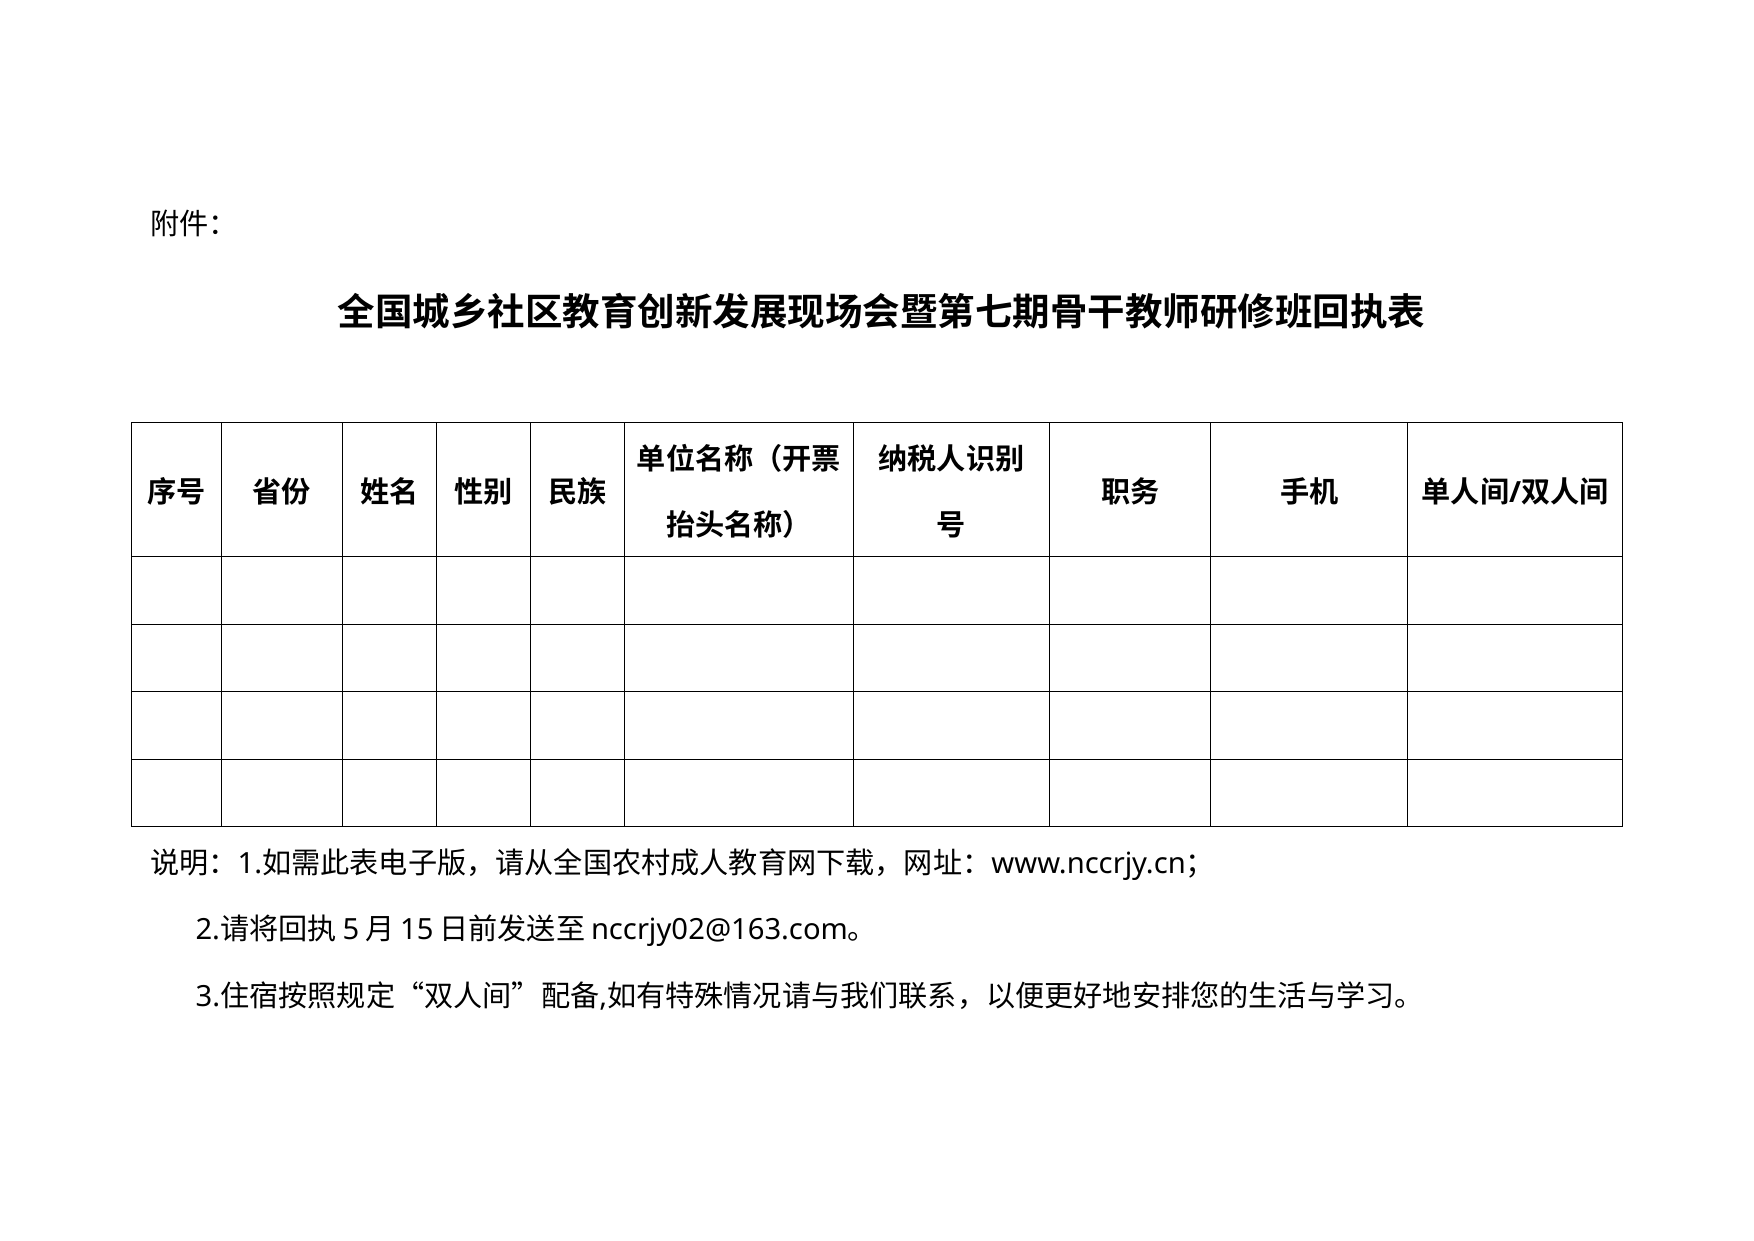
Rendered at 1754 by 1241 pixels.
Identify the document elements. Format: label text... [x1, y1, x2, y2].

table_cell [437, 625, 530, 691]
table_cell [132, 692, 221, 759]
table_header 纳税人识别号 [854, 423, 1049, 556]
table_cell [1050, 557, 1210, 624]
table_cell [1211, 557, 1407, 624]
table_cell [1211, 625, 1407, 691]
table_cell [531, 692, 624, 759]
table_cell [1211, 760, 1407, 826]
table_cell [343, 760, 436, 826]
table_header 序号 [132, 423, 221, 556]
table_cell [1050, 692, 1210, 759]
table_cell [1050, 760, 1210, 826]
table_cell [132, 760, 221, 826]
table_header 省份 [222, 423, 342, 556]
table_cell [1408, 692, 1622, 759]
table_cell [854, 557, 1049, 624]
table_cell [437, 692, 530, 759]
text 全国城乡社区教育创新发展现场会暨第七期骨干教师研修班回执表 [150, 276, 1604, 342]
text 说明：1.如需此表电子版，请从全国农村成人教育网下载，网址：www.nccrjy.cn； [150, 827, 1604, 894]
table_cell [854, 692, 1049, 759]
table_cell [222, 760, 342, 826]
table_cell [222, 557, 342, 624]
table_cell [1408, 557, 1622, 624]
table_cell [625, 625, 853, 691]
table_cell [531, 760, 624, 826]
table_cell [1050, 625, 1210, 691]
table_cell [132, 625, 221, 691]
table_header 单位名称（开票抬头名称） [625, 423, 853, 556]
table_cell [1408, 760, 1622, 826]
table_header 单人间/双人间 [1408, 423, 1622, 556]
table_header 民族 [531, 423, 624, 556]
table_cell [854, 760, 1049, 826]
table_cell [437, 760, 530, 826]
table_cell [1408, 625, 1622, 691]
table_cell [625, 760, 853, 826]
text 附件： [150, 188, 1604, 254]
table_cell [437, 557, 530, 624]
table_cell [854, 625, 1049, 691]
table_cell [343, 692, 436, 759]
text 2.请将回执5月15日前发送至nccrjy02@163.com。 [150, 894, 1604, 960]
table_cell [343, 625, 436, 691]
table_header 职务 [1050, 423, 1210, 556]
table_cell [625, 557, 853, 624]
table_cell [222, 625, 342, 691]
table_cell [343, 557, 436, 624]
table_cell [222, 692, 342, 759]
text 3.住宿按照规定“双人间”配备,如有特殊情况请与我们联系，以便更好地安排您的生活与学习。 [150, 960, 1604, 1027]
table_header 姓名 [343, 423, 436, 556]
table_cell [1211, 692, 1407, 759]
table_cell [625, 692, 853, 759]
table_cell [531, 557, 624, 624]
table_cell [531, 625, 624, 691]
table_header 性别 [437, 423, 530, 556]
table_cell [132, 557, 221, 624]
table_header 手机 [1211, 423, 1407, 556]
